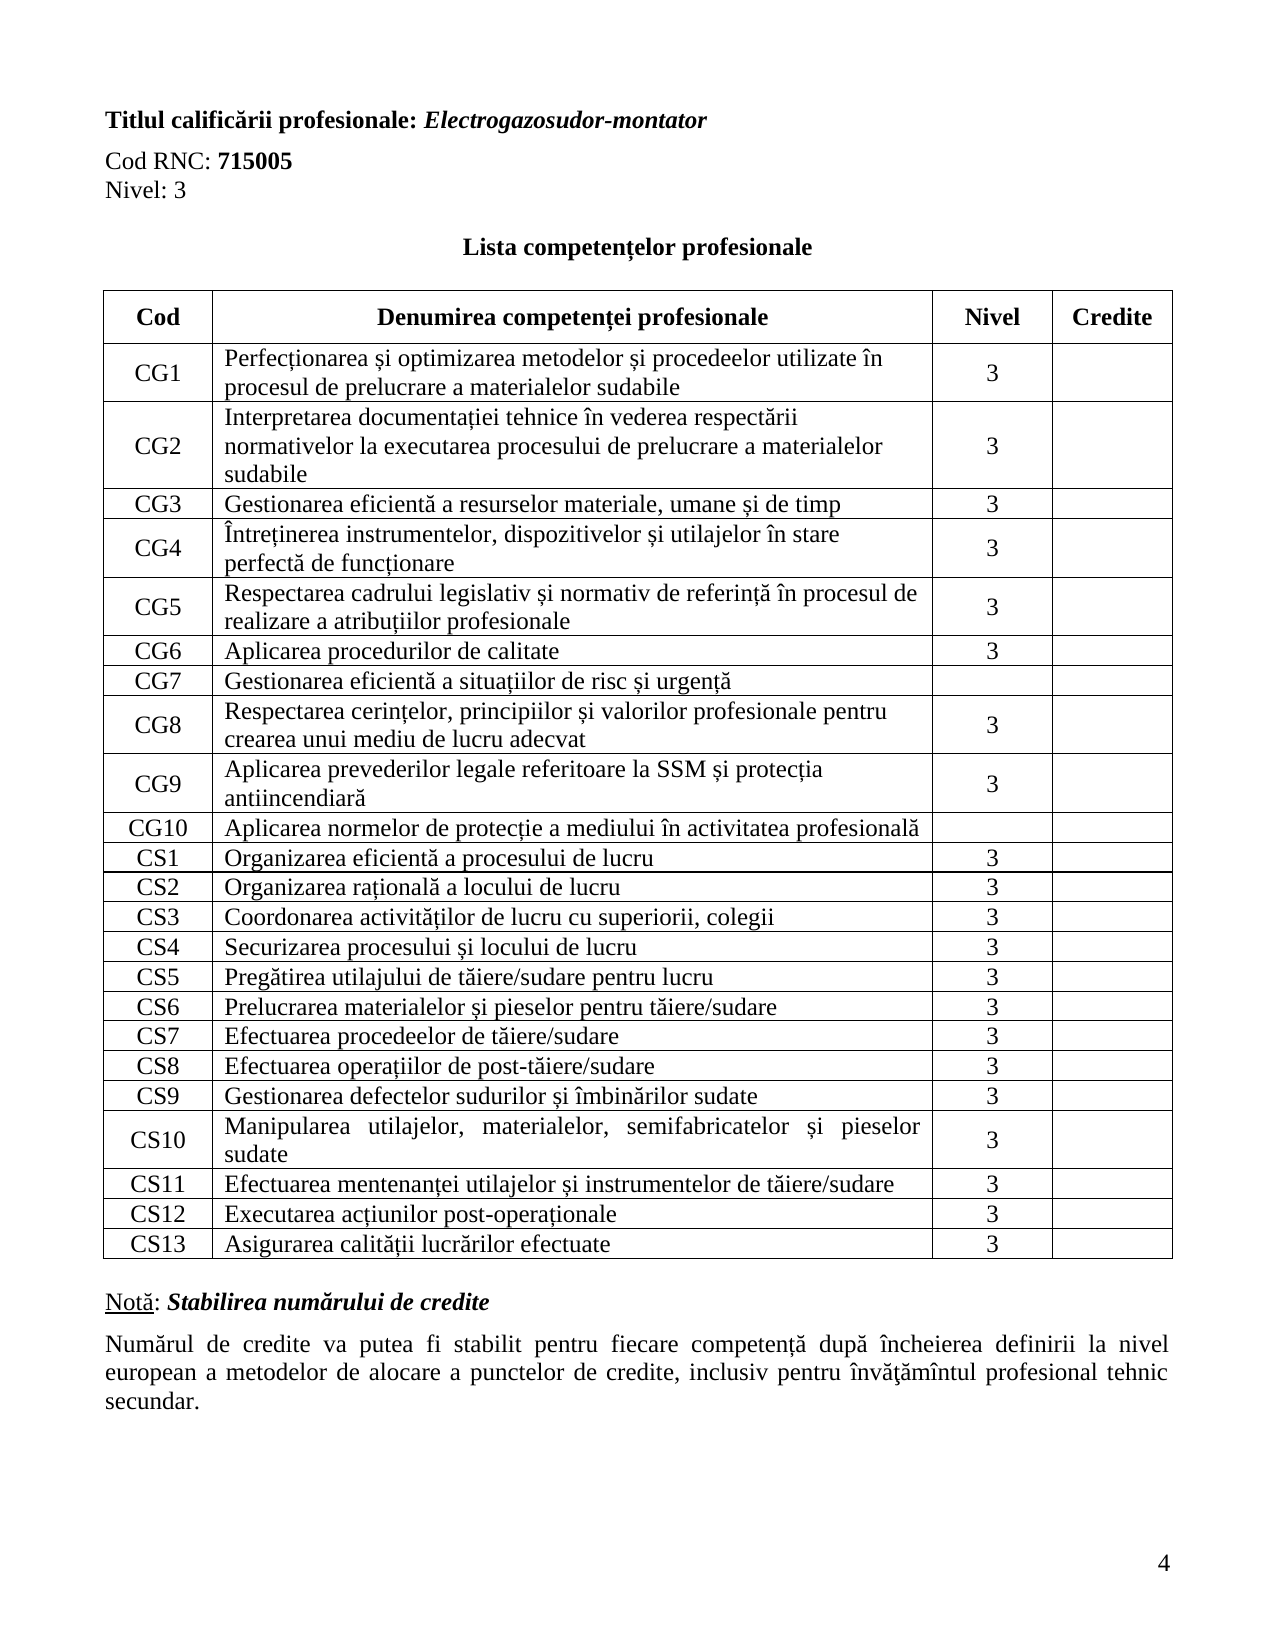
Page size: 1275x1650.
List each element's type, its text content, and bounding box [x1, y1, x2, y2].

table_cell Efectuarea procedeelor de tăiere/sudare [213, 1021, 932, 1050]
table_cell Perfecționarea și optimizarea metodelor și procedeelor utilizate în procesul de prelucrare a materialelor sudabile [213, 344, 932, 401]
table_cell CG8 [104, 696, 212, 753]
table_cell CS6 [104, 992, 212, 1020]
table_cell Organizarea rațională a locului de lucru [213, 873, 932, 901]
table_cell Efectuarea mentenanței utilajelor și instrumentelor de tăiere/sudare [213, 1169, 932, 1198]
table_cell CS7 [104, 1021, 212, 1050]
table_cell Gestionarea eficientă a situațiilor de risc și urgență [213, 666, 932, 695]
table_cell 3 [933, 696, 1052, 753]
table_cell [1053, 1021, 1172, 1050]
table_cell Efectuarea operațiilor de post-tăiere/sudare [213, 1051, 932, 1080]
table_cell CS11 [104, 1169, 212, 1198]
table_cell 3 [933, 1021, 1052, 1050]
table_cell Securizarea procesului și locului de lucru [213, 932, 932, 961]
table_cell 3 [933, 962, 1052, 991]
table_cell CS4 [104, 932, 212, 961]
table_cell Coordonarea activităților de lucru cu superiorii, colegii [213, 902, 932, 931]
table_cell [1053, 1169, 1172, 1198]
table_cell [1053, 754, 1172, 812]
table_cell CS5 [104, 962, 212, 991]
table_cell 3 [933, 873, 1052, 901]
table_cell Respectarea cerințelor, principiilor și valorilor profesionale pentru crearea unui mediu de lucru adecvat [213, 696, 932, 753]
table_cell [1053, 489, 1172, 518]
table_cell Executarea acțiunilor post-operaționale [213, 1199, 932, 1228]
table_cell [1053, 1051, 1172, 1080]
table_cell CG6 [104, 636, 212, 665]
table_cell [1053, 1199, 1172, 1228]
table_cell CG1 [104, 344, 212, 401]
table_cell 3 [933, 1199, 1052, 1228]
table_cell [1053, 1081, 1172, 1110]
table_cell 3 [933, 1169, 1052, 1198]
table_cell [1053, 843, 1172, 871]
table_cell [1053, 666, 1172, 695]
table_cell [1053, 1229, 1172, 1258]
text Nivel: 3 [105, 175, 1170, 204]
table_cell Organizarea eficientă a procesului de lucru [213, 843, 932, 871]
table_cell [1053, 696, 1172, 753]
table_cell [1053, 932, 1172, 961]
table_cell Asigurarea calității lucrărilor efectuate [213, 1229, 932, 1258]
text Lista competențelor profesionale [105, 232, 1170, 261]
table_cell [1053, 992, 1172, 1020]
table_cell [1053, 873, 1172, 901]
table_cell CS12 [104, 1199, 212, 1228]
table_cell Respectarea cadrului legislativ și normativ de referință în procesul de realizare a atribuțiilor profesionale [213, 578, 932, 635]
table_cell [1053, 402, 1172, 488]
table_cell CG2 [104, 402, 212, 488]
table_cell 3 [933, 1051, 1052, 1080]
table_cell 3 [933, 1111, 1052, 1168]
table_cell 3 [933, 519, 1052, 577]
table_cell 3 [933, 754, 1052, 812]
table_cell [1053, 1111, 1172, 1168]
table_cell CG9 [104, 754, 212, 812]
table_cell Gestionarea eficientă a resurselor materiale, umane și de timp [213, 489, 932, 518]
table_header Credite [1053, 291, 1172, 342]
table_cell 3 [933, 992, 1052, 1020]
table_cell [1053, 636, 1172, 665]
table_cell 3 [933, 902, 1052, 931]
table_cell CS8 [104, 1051, 212, 1080]
table_cell 3 [933, 578, 1052, 635]
table_cell Aplicarea prevederilor legale referitoare la SSM și protecția antiincendiară [213, 754, 932, 812]
table_cell CG3 [104, 489, 212, 518]
table_cell CS3 [104, 902, 212, 931]
table_header Nivel [933, 291, 1052, 342]
table_cell [1053, 813, 1172, 842]
table_cell Gestionarea defectelor sudurilor și îmbinărilor sudate [213, 1081, 932, 1110]
text Cod RNC: 715005 [105, 146, 1170, 175]
text Titlul calificării profesionale: Electrogazosudor-montator [105, 105, 1170, 134]
table_header Cod [104, 291, 212, 342]
table_cell [1053, 519, 1172, 577]
table_cell CG4 [104, 519, 212, 577]
table_cell CG10 [104, 813, 212, 842]
text Numărul de credite va putea fi stabilit pentru fiecare competență după încheierea definirii la nivel european a metodelor de alocare a punctelor de credite, inclusiv pentru învăţămîntul profesional tehnic secundar. [105, 1329, 1170, 1415]
table_cell Aplicarea procedurilor de calitate [213, 636, 932, 665]
table_cell 3 [933, 636, 1052, 665]
table_cell [1053, 962, 1172, 991]
table_cell 3 [933, 402, 1052, 488]
table_header Denumirea competenței profesionale [213, 291, 932, 342]
table_cell 3 [933, 843, 1052, 871]
table_cell [933, 666, 1052, 695]
table_cell Întreținerea instrumentelor, dispozitivelor și utilajelor în stare perfectă de funcționare [213, 519, 932, 577]
table_cell CS2 [104, 873, 212, 901]
table_cell 3 [933, 1229, 1052, 1258]
table_cell 3 [933, 932, 1052, 961]
table_cell [933, 813, 1052, 842]
table_cell 3 [933, 344, 1052, 401]
table_cell 3 [933, 489, 1052, 518]
table_cell CG7 [104, 666, 212, 695]
table_cell Manipularea utilajelor, materialelor, semifabricatelor și pieselor sudate [213, 1111, 932, 1168]
table_cell CS1 [104, 843, 212, 871]
table_cell CS13 [104, 1229, 212, 1258]
table_cell Interpretarea documentației tehnice în vederea respectării normativelor la executarea procesului de prelucrare a materialelor sudabile [213, 402, 932, 488]
table_cell 3 [933, 1081, 1052, 1110]
table_cell [1053, 902, 1172, 931]
table_cell Pregătirea utilajului de tăiere/sudare pentru lucru [213, 962, 932, 991]
text Notă: Stabilirea numărului de credite [105, 1287, 1170, 1316]
table_cell Prelucrarea materialelor și pieselor pentru tăiere/sudare [213, 992, 932, 1020]
table_cell CS9 [104, 1081, 212, 1110]
table_cell CG5 [104, 578, 212, 635]
table_cell Aplicarea normelor de protecție a mediului în activitatea profesională [213, 813, 932, 842]
table_cell [1053, 344, 1172, 401]
table_cell [1053, 578, 1172, 635]
table_cell CS10 [104, 1111, 212, 1168]
